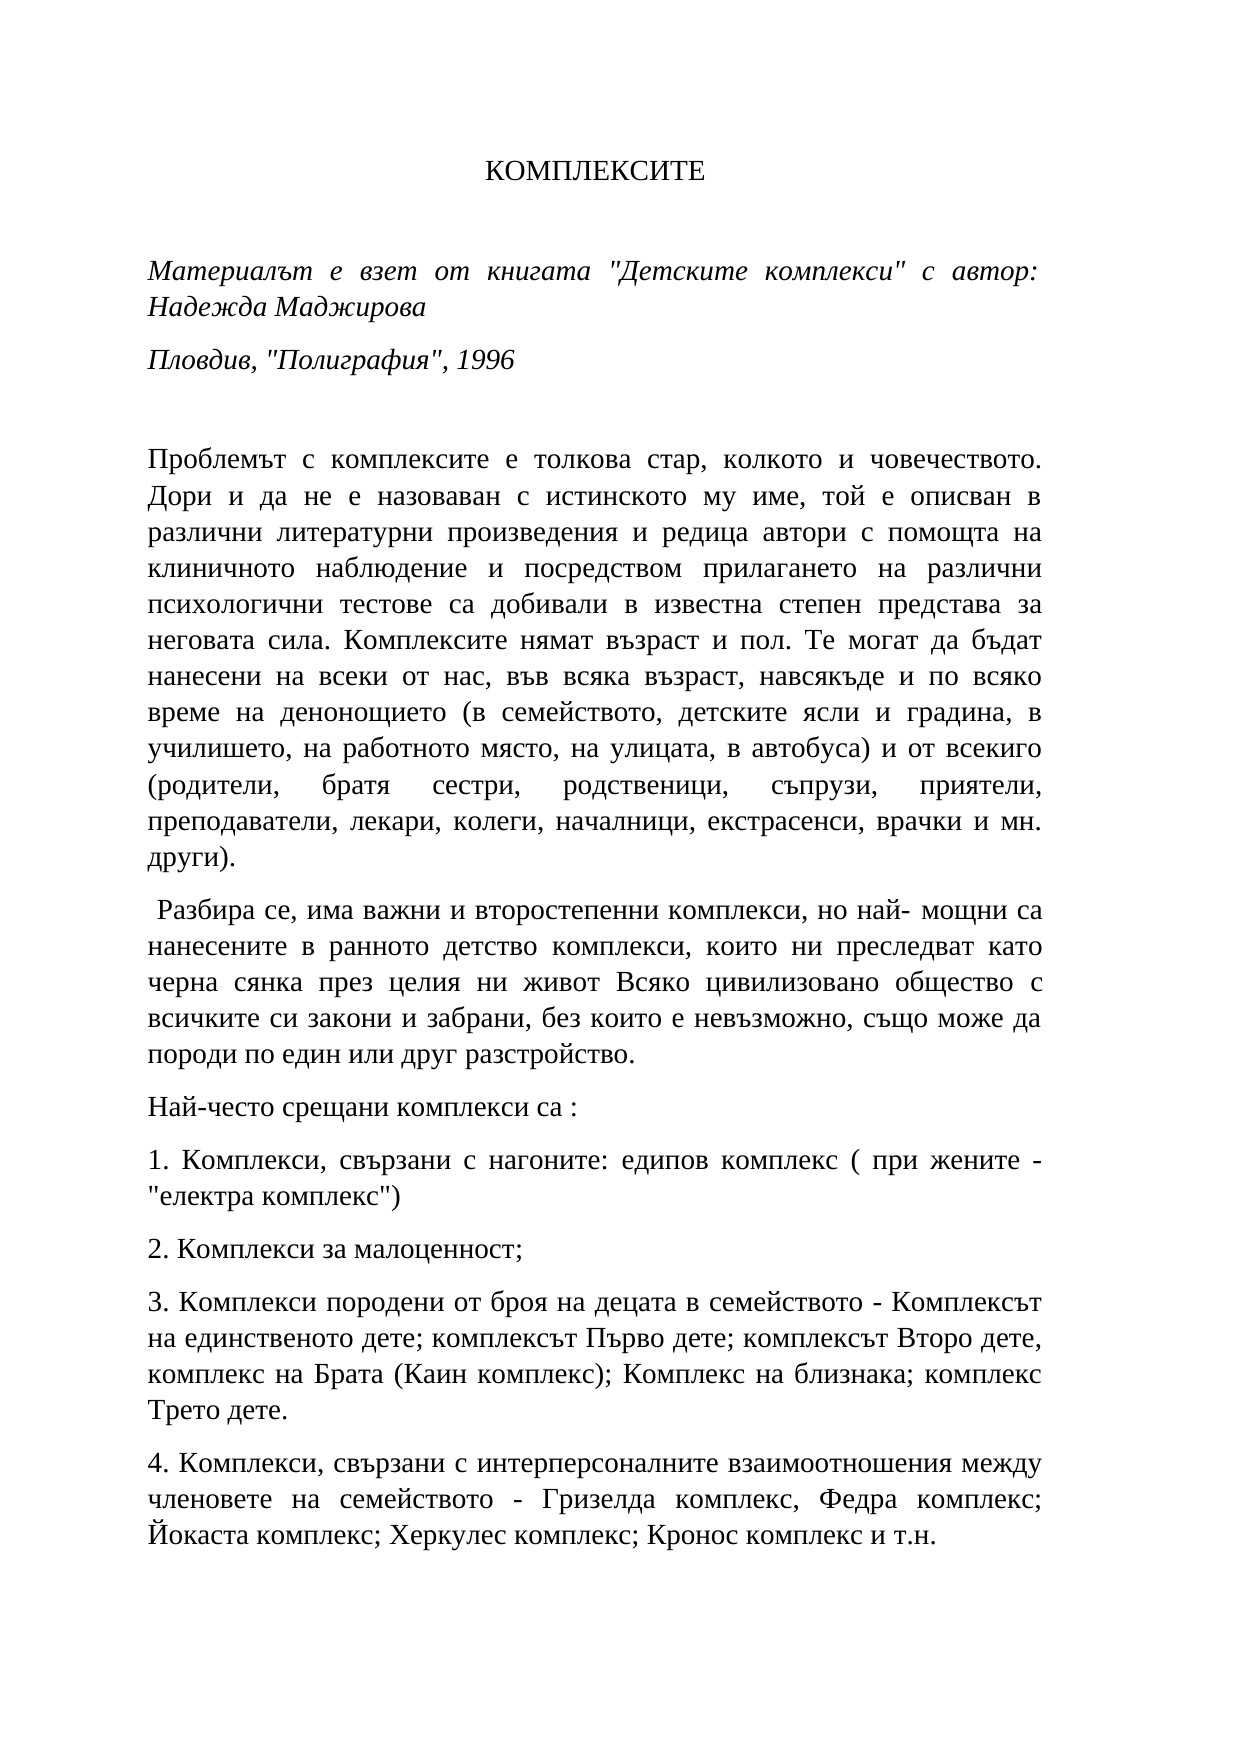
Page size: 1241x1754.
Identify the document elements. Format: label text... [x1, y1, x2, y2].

text Пловдив, "Полиграфия", 1996 [147, 342, 1043, 375]
text Най-често срещани комплекси са : [147, 1089, 1043, 1123]
text 2. Комплекси за малоценност; [147, 1231, 1043, 1264]
text 3. Комплекси породени от броя на децата в семейството - Комплексът на единственото дете; комплексът Първо дете; комплексът Второ дете, комплекс на Брата (Каин комплекс); Комплекс на близнака; комплекс Трето дете. [147, 1284, 1043, 1426]
text 4. Комплекси, свързани с интерперсоналните взаимоотношения между членовете на семейството - Гризелда комплекс, Федра комплекс; Йокаста комплекс; Херкулес комплекс; Кронос комплекс и т.н. [147, 1445, 1043, 1551]
text Материалът е взет от книгата "Детските комплекси" с автор: Надежда Маджирова [147, 253, 1043, 322]
text Разбира се, има важни и второстепенни комплекси, но най- мощни са нанесените в ранното детство комплекси, които ни преследват като черна сянка през целия ни живот Всяко цивилизовано общество с всичките си закони и забрани, без които е невъзможно, също може да породи по един или друг разстройство. [147, 892, 1043, 1070]
text КОМПЛЕКСИТЕ [147, 153, 1043, 187]
text 1. Комплекси, свързани с нагоните: едипов комплекс ( при жените - "електра комплекс") [147, 1142, 1043, 1212]
text Проблемът с комплексите е толкова стар, колкото и човечеството. Дори и да не е назоваван с истинското му име, той е описван в различни литературни произведения и редица автори с помощта на клиничното наблюдение и посредством прилагането на различни психологични тестове са добивали в известна степен представа за неговата сила. Комплексите нямат възраст и пол. Те могат да бъдат нанесени на всеки от нас, във всяка възраст, навсякъде и по всяко време на денонощието (в семейството, детските ясли и градина, в училишето, на работното място, на улицата, в автобуса) и от всекиго (родители, братя сестри, родственици, съпрузи, приятели, преподаватели, лекари, колеги, началници, екстрасенси, врачки и мн. други). [147, 441, 1043, 873]
